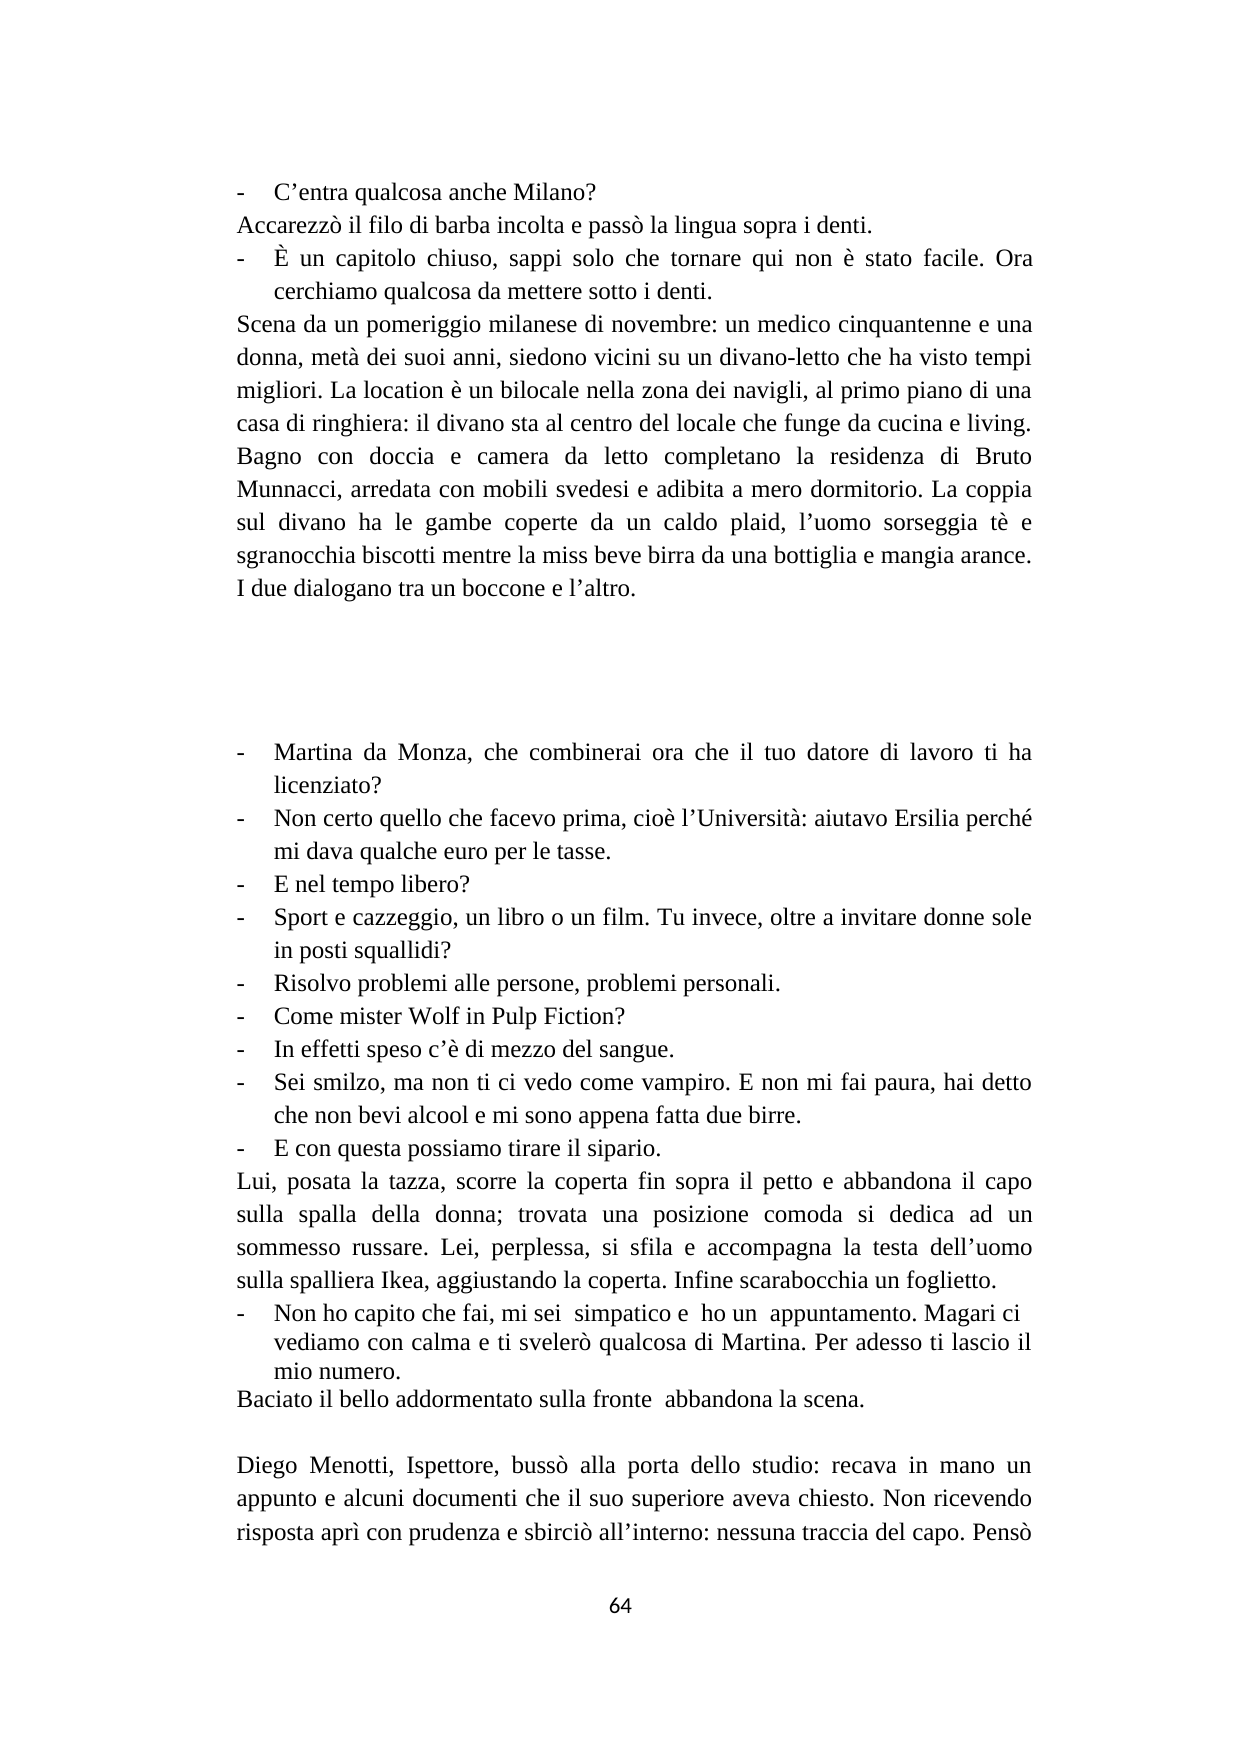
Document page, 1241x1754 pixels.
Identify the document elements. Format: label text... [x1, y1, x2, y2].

text Accarezzò il filo di barba incolta e passò la lingua sopra i denti. [236, 210, 1033, 239]
list È un capitolo chiuso, sappi solo che tornare qui non è stato facile. Ora cerchiamo qualcosa da mettere sotto i denti. [236, 243, 1033, 305]
list Come mister Wolf in Pulp Fiction? [236, 1001, 1033, 1030]
text vediamo con calma e ti svelerò qualcosa di Martina. Per adesso ti lascio il mio numero. [273, 1327, 1033, 1384]
list In effetti speso c’è di mezzo del sangue. [236, 1034, 1033, 1063]
list Risolvo problemi alle persone, problemi personali. [236, 968, 1033, 997]
list Martina da Monza, che combinerai ora che il tuo datore di lavoro ti ha licenziato? [236, 737, 1033, 799]
list Lui, posata la tazza, scorre la coperta fin sopra il petto e abbandona il capo sulla spalla della donna; trovata una posizione comoda si dedica ad un sommesso russare. Lei, perplessa, si sfila e accompagna la testa dell’uomo sulla spalliera Ikea, aggiustando la coperta. Infine scarabocchia un foglietto. [236, 1166, 1033, 1294]
list E nel tempo libero? [236, 869, 1033, 898]
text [236, 1451, 1033, 1545]
list Sport e cazzeggio, un libro o un film. Tu invece, oltre a invitare donne sole in posti squallidi? [236, 902, 1033, 964]
text Scena da un pomeriggio milanese di novembre: un medico cinquantenne e una donna, metà dei suoi anni, siedono vicini su un divano-letto che ha visto tempi migliori. La location è un bilocale nella zona dei navigli, al primo piano di una casa di ringhiera: il divano sta al centro del locale che funge da cucina e living. Bagno con doccia e camera da letto completano la residenza di Bruto Munnacci, arredata con mobili svedesi e adibita a mero dormitorio. La coppia sul divano ha le gambe coperte da un caldo plaid, l’uomo sorseggia tè e sgranocchia biscotti mentre la miss beve birra da una bottiglia e mangia arance. I due dialogano tra un boccone e l’altro. [236, 309, 1033, 602]
text Baciato il bello addormentato sulla fronte abbandona la scena. [236, 1384, 1033, 1413]
list E con questa possiamo tirare il sipario. [236, 1133, 1033, 1162]
list C’entra qualcosa anche Milano? [236, 177, 1033, 206]
list Non ho capito che fai, mi sei simpatico e ho un appuntamento. Magari ci [236, 1298, 1033, 1327]
list Sei smilzo, ma non ti ci vedo come vampiro. E non mi fai paura, hai detto che non bevi alcool e mi sono appena fatta due birre. [236, 1067, 1033, 1129]
list Non certo quello che facevo prima, cioè l’Università: aiutavo Ersilia perché mi dava qualche euro per le tasse. [236, 803, 1033, 865]
